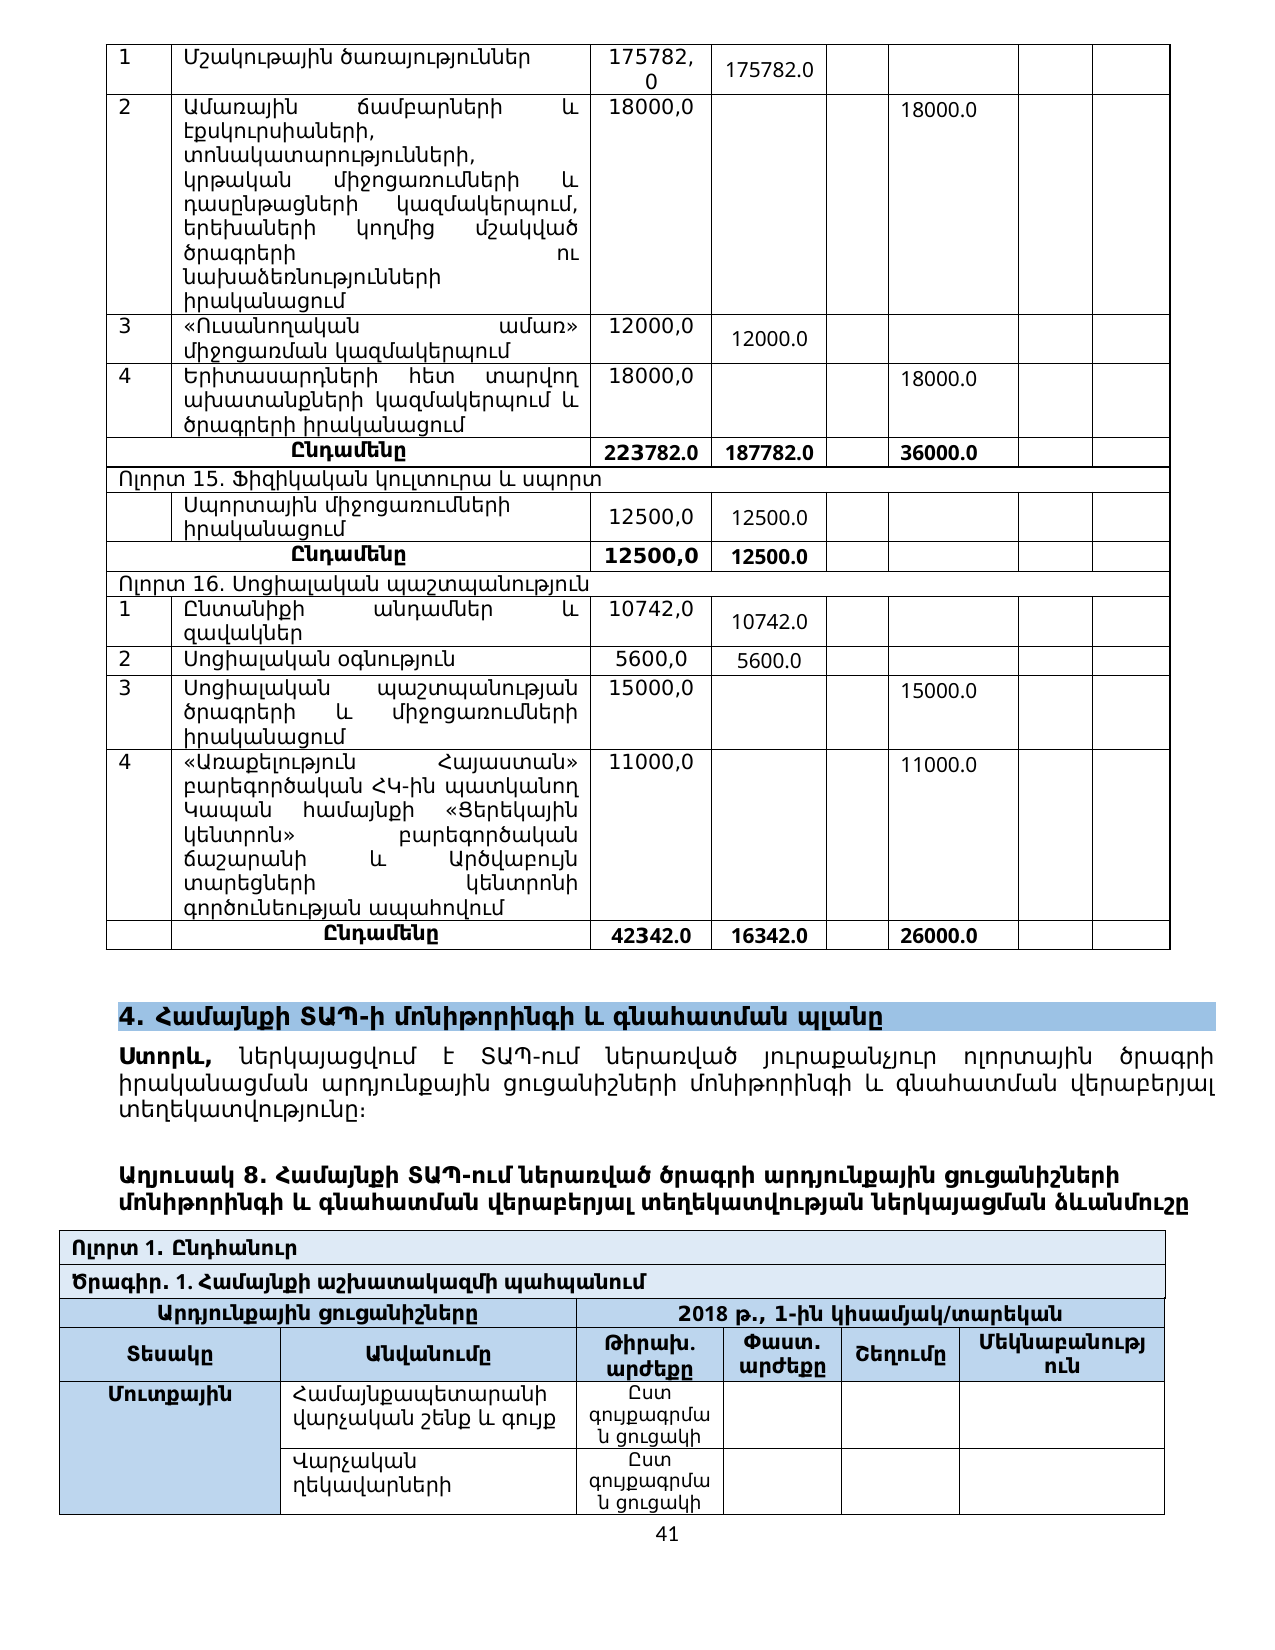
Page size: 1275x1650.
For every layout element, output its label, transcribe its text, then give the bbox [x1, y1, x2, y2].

table_cell Ընդամենը [107, 542, 590, 571]
table_cell 175782,0 [591, 45, 711, 94]
table_cell [724, 1382, 841, 1448]
table_cell 3 [107, 676, 171, 749]
table_cell Ոլորտ 15. Ֆիզիկական կուլտուրա և սպորտ [107, 468, 1169, 492]
table_cell [827, 647, 888, 675]
table_cell 11000.0 [889, 750, 1018, 920]
table_cell [1019, 364, 1092, 437]
table_cell [960, 1382, 1164, 1448]
table_cell «Ուսանողական ամառ» միջոցառման կազմակերպում [172, 315, 590, 363]
table_cell 187782.0 [712, 438, 826, 466]
table_cell [889, 493, 1018, 541]
table_cell [1093, 921, 1169, 949]
table_cell [1019, 493, 1092, 541]
table_cell Ընդամենը [172, 921, 590, 949]
table_cell [1093, 750, 1169, 920]
table_cell [827, 95, 888, 313]
table_cell [712, 750, 826, 920]
table_cell Համայնքապետարանի վարչական շենք և գույք [281, 1382, 576, 1448]
table_cell [712, 95, 826, 313]
table_cell 26000.0 [889, 921, 1018, 949]
table_cell Ընտանիքի անդամներ և զավակներ [172, 597, 590, 646]
table_cell [842, 1449, 959, 1514]
table_cell Շեղումը [842, 1328, 959, 1381]
table_cell 11000,0 [591, 750, 711, 920]
table_cell [1093, 597, 1169, 646]
table_cell [1019, 597, 1092, 646]
table_cell Սոցիալական պաշտպանության ծրագրերի և միջոցառումների իրականացում [172, 676, 590, 749]
table_cell 12000,0 [591, 315, 711, 363]
table_cell 4 [107, 750, 171, 920]
table_cell [827, 493, 888, 541]
table_cell Երիտասարդների հետ տարվող ախատանքների կազմակերպում և ծրագրերի իրականացում [172, 364, 590, 437]
table_cell Ընդամենը [107, 438, 590, 466]
table_cell 12500,0 [591, 542, 711, 571]
table_cell [1019, 542, 1092, 571]
table_cell 18000.0 [889, 364, 1018, 437]
table_cell [827, 438, 888, 466]
text Ստորև, ներկայացվում է ՏԱՊ-ում ներառված յուրաքանչյուր ոլորտային ծրագրի իրականացման արդյունքային ցուցանիշների մոնիթորինգի և գնահատման վերաբերյալ տեղեկատվությունը։ [118, 1043, 1216, 1123]
table_cell Տեսակը [60, 1328, 280, 1381]
table_cell [1019, 750, 1092, 920]
table_cell Արդյունքային ցուցանիշները [60, 1299, 576, 1327]
table_cell [960, 1449, 1164, 1514]
table_cell 175782.0 [712, 45, 826, 94]
table_cell Մեկնաբանություն [960, 1328, 1164, 1381]
table_cell [827, 542, 888, 571]
table_cell [107, 493, 171, 541]
table_cell 3 [107, 315, 171, 363]
table_cell Սպորտային միջոցառումների իրականացում [172, 493, 590, 541]
table_cell Սոցիալական օգնություն [172, 647, 590, 675]
table_cell [1019, 438, 1092, 466]
table_cell 2 [107, 95, 171, 313]
table_cell Ըստ գույքագրման ցուցակի [577, 1382, 723, 1448]
table_cell [827, 45, 888, 94]
table_cell Մշակութային ծառայություններ [172, 45, 590, 94]
table_cell [889, 647, 1018, 675]
table_header Ոլորտ 1. Ընդհանուր [60, 1231, 1165, 1264]
table_cell Ծրագիր. 1. Համայնքի աշխատակազմի պահպանում [60, 1265, 1165, 1298]
table_cell Թիրախ. արժեքը [577, 1328, 723, 1381]
table_cell [1093, 95, 1169, 313]
table_cell 36000.0 [889, 438, 1018, 466]
table_cell [827, 676, 888, 749]
table_cell 2 [107, 647, 171, 675]
table_cell [827, 750, 888, 920]
table_cell 1 [107, 45, 171, 94]
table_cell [281, 1449, 576, 1514]
table_cell 10742.0 [712, 597, 826, 646]
table_cell [827, 597, 888, 646]
table_cell [1093, 493, 1169, 541]
table_cell [1019, 95, 1092, 313]
table_cell [889, 315, 1018, 363]
table_cell [827, 921, 888, 949]
table_cell [827, 315, 888, 363]
table_cell 15000.0 [889, 676, 1018, 749]
table_cell 10742,0 [591, 597, 711, 646]
table_cell 15000,0 [591, 676, 711, 749]
text Աղյուսակ 8. Համայնքի ՏԱՊ-ում ներառված ծրագրի արդյունքային ցուցանիշների մոնիթորինգի և գնահատման վերաբերյալ տեղեկատվության ներկայացման ձևանմուշը [118, 1162, 1216, 1216]
table_cell [1093, 315, 1169, 363]
table_cell Փաստ. արժեքը [724, 1328, 841, 1381]
table_cell 12500.0 [712, 542, 826, 571]
table_cell [1019, 315, 1092, 363]
table_cell [1093, 647, 1169, 675]
table_cell [712, 364, 826, 437]
table_cell [1019, 45, 1092, 94]
table_cell [1019, 921, 1092, 949]
table_cell 5600,0 [591, 647, 711, 675]
table_cell [1093, 438, 1169, 466]
table_cell 2018 թ., 1-ին կիսամյակ/տարեկան [577, 1299, 1164, 1327]
table_cell 5600.0 [712, 647, 826, 675]
table_cell [1093, 364, 1169, 437]
table_cell 1 [107, 597, 171, 646]
table_cell [712, 676, 826, 749]
table_cell Մուտքային [60, 1382, 280, 1514]
table_cell [842, 1382, 959, 1448]
table_cell Անվանումը [281, 1328, 576, 1381]
table_cell 16342.0 [712, 921, 826, 949]
table_cell 18000,0 [591, 95, 711, 313]
table_cell Ոլորտ 16. Սոցիալական պաշտպանություն [107, 572, 1169, 596]
table_cell 18000.0 [889, 95, 1018, 313]
table_cell 12500,0 [591, 493, 711, 541]
table_cell [1019, 647, 1092, 675]
table_cell [889, 45, 1018, 94]
table_cell 12500.0 [712, 493, 826, 541]
table_cell «Առաքելություն Հայաստան» բարեգործական ՀԿ-ին պատկանող Կապան համայնքի «Ցերեկային կենտրոն» բարեգործական ճաշարանի և Արծվաբույն տարեցների կենտրոնի գործունեության ապահովում [172, 750, 590, 920]
table_cell Ամառային ճամբարների և էքսկուրսիաների, տոնակատարությունների, կրթական միջոցառումների և դասընթացների կազմակերպում, երեխաների կողմից մշակված ծրագրերի ու նախաձեռնությունների իրականացում [172, 95, 590, 313]
table_cell [889, 542, 1018, 571]
table_cell [724, 1449, 841, 1514]
table_cell 18000,0 [591, 364, 711, 437]
table_cell [889, 597, 1018, 646]
table_cell [107, 921, 171, 949]
table_cell 12000.0 [712, 315, 826, 363]
table_cell 4 [107, 364, 171, 437]
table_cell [577, 1449, 723, 1514]
table_cell [1093, 676, 1169, 749]
table_cell [1093, 542, 1169, 571]
table_cell 223782.0 [591, 438, 711, 466]
table_cell [1093, 45, 1169, 94]
subtitle Համայնքի ՏԱՊ-ի մոնիթորինգի և գնահատման պլանը [118, 1002, 1216, 1031]
table_cell 42342.0 [591, 921, 711, 949]
table_cell [827, 364, 888, 437]
table_cell [1019, 676, 1092, 749]
